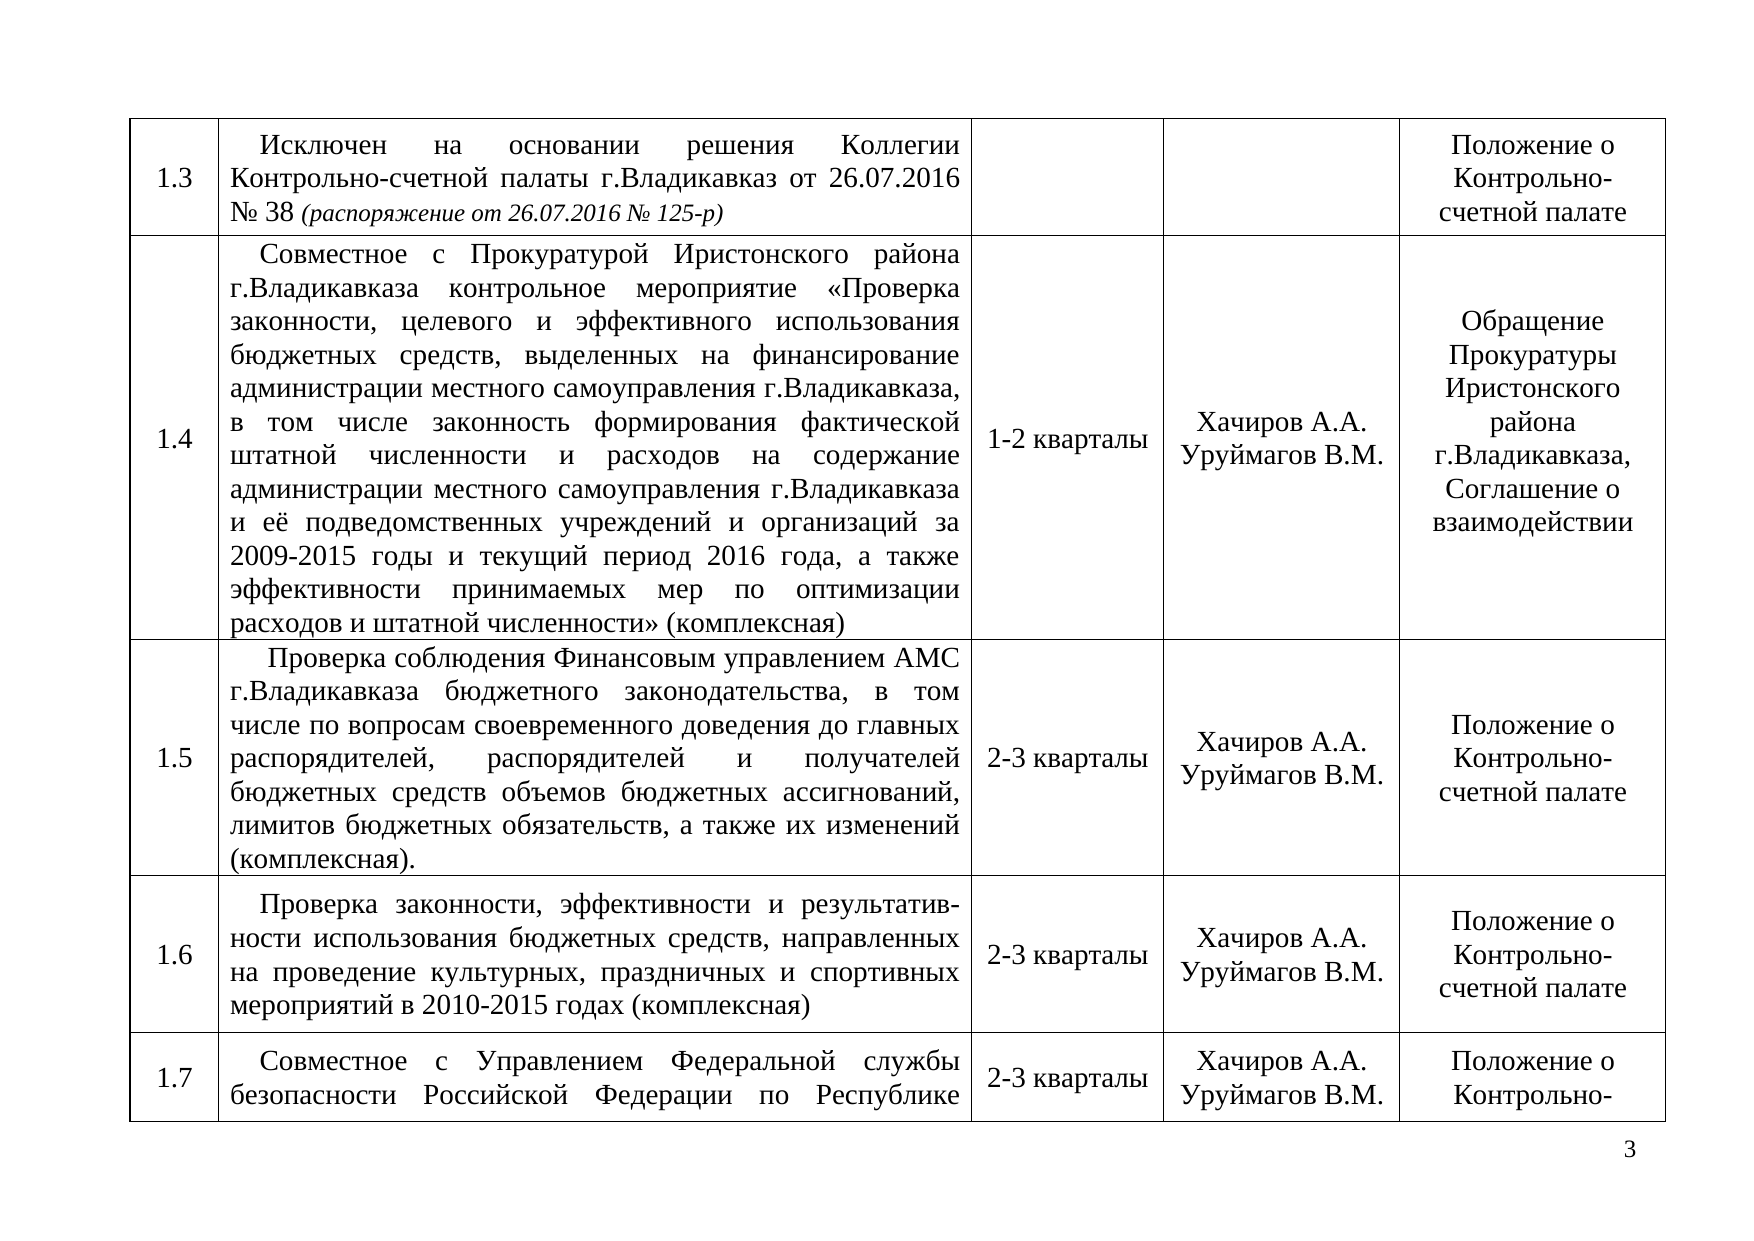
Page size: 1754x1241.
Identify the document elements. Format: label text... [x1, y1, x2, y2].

table_cell 1.3 [131, 119, 218, 235]
table_cell 2-3 кварталы [972, 640, 1163, 874]
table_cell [1164, 1033, 1399, 1121]
table_cell 1.6 [131, 876, 218, 1032]
table_cell Положение о Контрольно-счетной палате [1400, 640, 1665, 874]
table_cell 2-3 кварталы [972, 1033, 1163, 1121]
table_cell Положение о Контрольно-счетной палате [1400, 876, 1665, 1032]
table_cell 1-2 кварталы [972, 236, 1163, 639]
table_cell Положение о Контрольно-счетной палате, Запрос Управления ФСБ РФ по РСО-Алания (в редакции распоряжения от 09.06.2016 № 88-р) [1400, 1033, 1665, 1121]
table_cell [1164, 119, 1399, 235]
table_cell Хачиров А.А. Уруймагов В.М. [1164, 236, 1399, 639]
table_cell 1.7 [131, 1033, 218, 1121]
table_cell 1.4 [131, 236, 218, 639]
table_cell Исключен на основании решения Коллегии Контрольно-счетной палаты г.Владикавказ от 26.07.2016 № 38 (распоряжение от 26.07.2016 № 125-р) [219, 119, 971, 235]
table_cell Хачиров А.А. Уруймагов В.М. [1164, 640, 1399, 874]
table_cell 2-3 кварталы [972, 876, 1163, 1032]
table_cell Проверка соблюдения Финансовым управлением АМС г.Владикавказа бюджетного законодательства, в том числе по вопросам своевременного доведения до главных распорядителей, распорядителей и получателей бюджетных средств объемов бюджетных ассигнований, лимитов бюджетных обязательств, а также их изменений (комплексная). [219, 640, 971, 874]
table_cell [972, 119, 1163, 235]
table_cell Хачиров А.А. Уруймагов В.М. [1164, 876, 1399, 1032]
table_cell Совместное с Прокуратурой Иристонского района г.Владикавказа контрольное мероприятие «Проверка законности, целевого и эффективного использования бюджетных средств, выделенных на финансирование администрации местного самоуправления г.Владикавказа, в том числе законность формирования фактической штатной численности и расходов на содержание администрации местного самоуправления г.Владикавказа и её подведомственных учреждений и организаций за 2009-2015 годы и текущий период 2016 года, а также эффективности принимаемых мер по оптимизации расходов и штатной численности» (комплексная) [219, 236, 971, 639]
table_cell 1.5 [131, 640, 218, 874]
table_cell Проверка законности, эффективности и результатив-ности использования бюджетных средств, направленных на проведение культурных, праздничных и спортивных мероприятий в 2010-2015 годах (комплексная) [219, 876, 971, 1032]
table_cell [219, 1033, 971, 1121]
table_cell Обращение Прокуратуры Иристонского района г.Владикавказа, Соглашение о взаимодействии [1400, 236, 1665, 639]
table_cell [1400, 119, 1665, 235]
